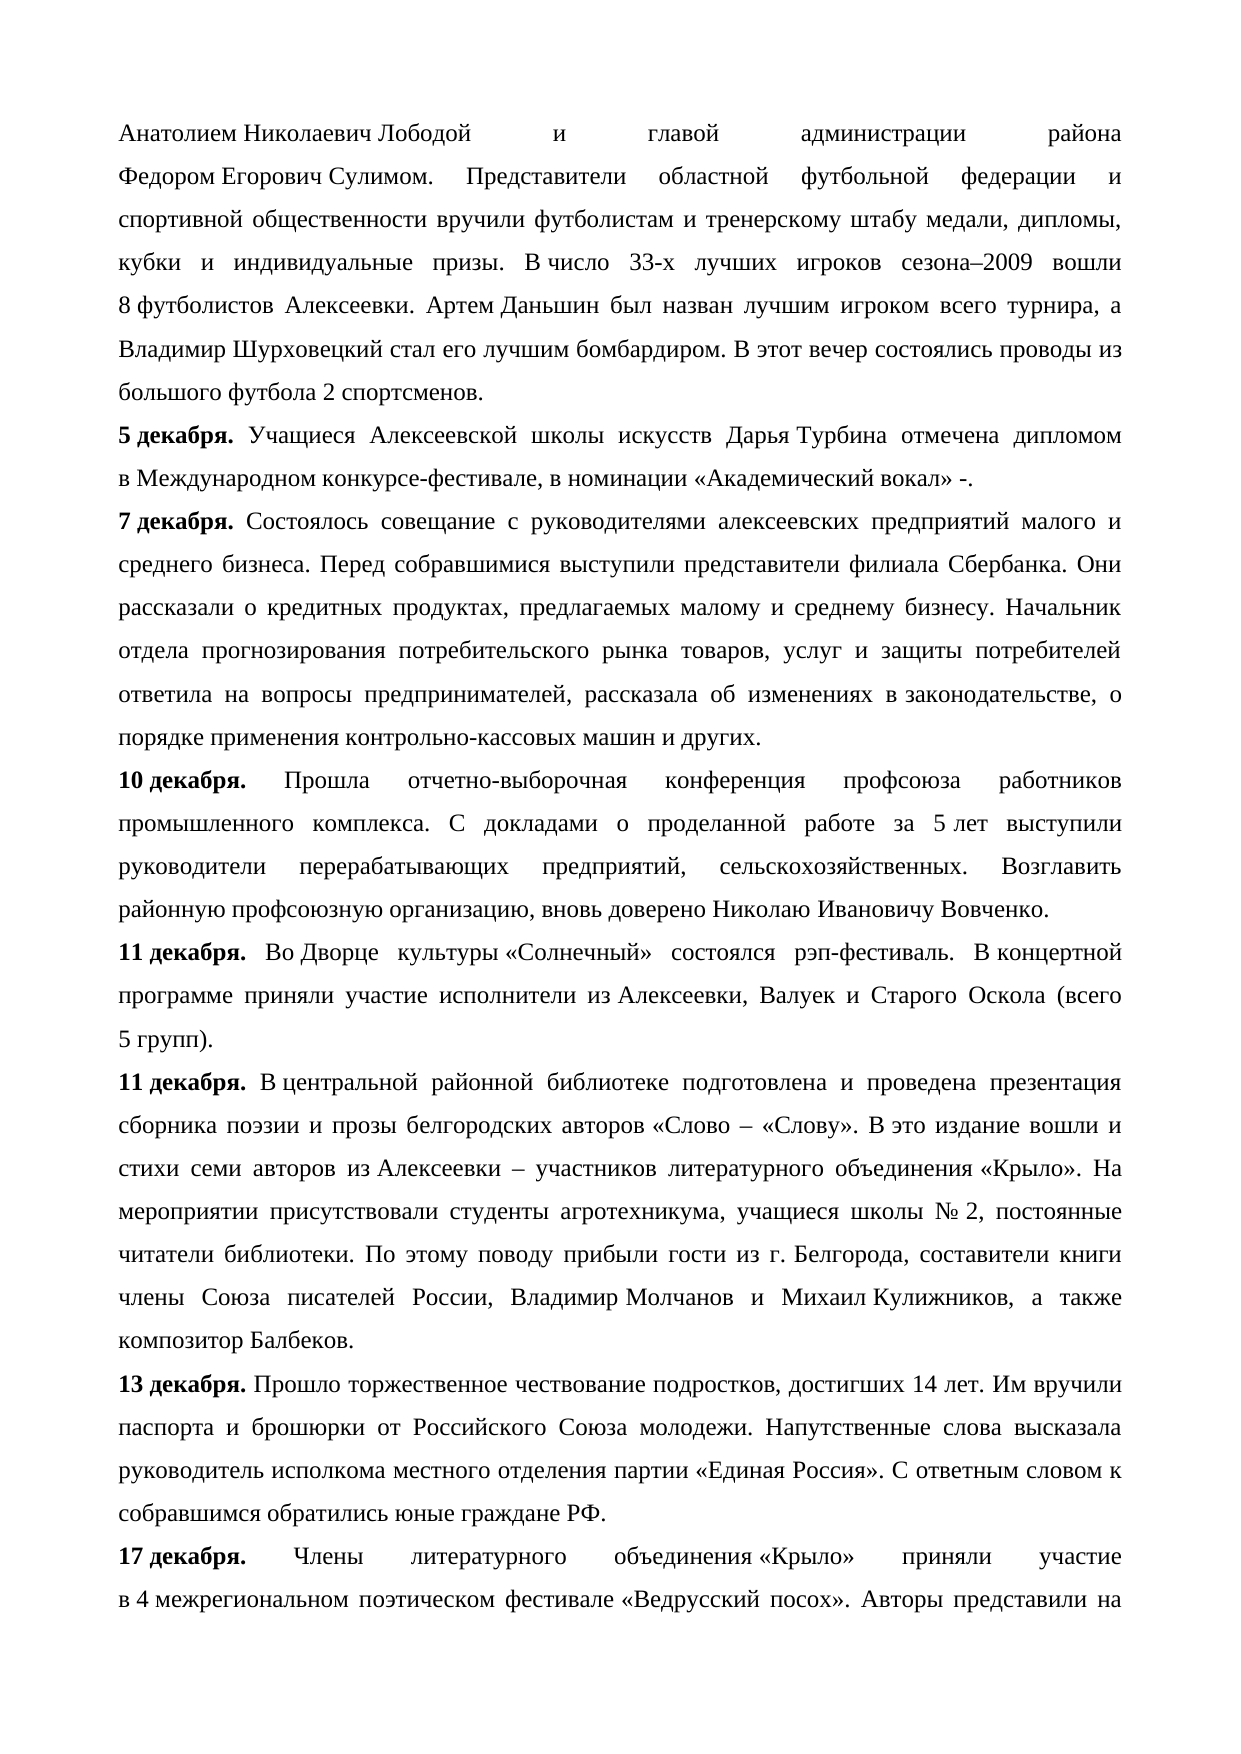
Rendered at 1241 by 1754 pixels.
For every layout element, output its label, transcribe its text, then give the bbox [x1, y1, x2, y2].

text 7 декабря. Состоялось совещание с руководителями алексеевских предприятий малого и среднего бизнеса. Перед собравшимися выступили представители филиала Сбербанка. Они рассказали о кредитных продуктах, предлагаемых малому и среднему бизнесу. Начальник отдела прогнозирования потребительского рынка товаров, услуг и защиты потребителей ответила на вопросы предпринимателей, рассказала об изменениях в законодательстве, о порядке применения контрольно-кассовых машин и других. [118, 506, 1122, 751]
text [118, 118, 1122, 406]
text 13 декабря. Прошло торжественное чествование подростков, достигших 14 лет. Им вручили паспорта и брошюрки от Российского Союза молодежи. Напутственные слова высказала руководитель исполкома местного отделения партии «Единая Россия». С ответным словом к собравшимся обратились юные граждане РФ. [118, 1369, 1122, 1527]
text 5 декабря. Учащиеся Алексеевской школы искусств Дарья Турбина отмечена дипломом в Международном конкурсе-фестивале, в номинации «Академический вокал» -. [118, 420, 1122, 492]
text 10 декабря. Прошла отчетно-выборочная конференция профсоюза работников промышленного комплекса. С докладами о проделанной работе за 5 лет выступили руководители перерабатывающих предприятий, сельскохозяйственных. Возглавить районную профсоюзную организацию, вновь доверено Николаю Ивановичу Вовченко. [118, 765, 1122, 923]
text 11 декабря. В центральной районной библиотеке подготовлена и проведена презентация сборника поэзии и прозы белгородских авторов «Слово – «Слову». В это издание вошли и стихи семи авторов из Алексеевки – участников литературного объединения «Крыло». На мероприятии присутствовали студенты агротехникума, учащиеся школы № 2, постоянные читатели библиотеки. По этому поводу прибыли гости из г. Белгорода, составители книги члены Союза писателей России, Владимир Молчанов и Михаил Кулижников, а также композитор Балбеков. [118, 1067, 1122, 1354]
text 11 декабря. Во Дворце культуры «Солнечный» состоялся рэп-фестиваль. В концертной программе приняли участие исполнители из Алексеевки, Валуек и Старого Оскола (всего 5 групп). [118, 937, 1122, 1052]
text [118, 1541, 1122, 1613]
